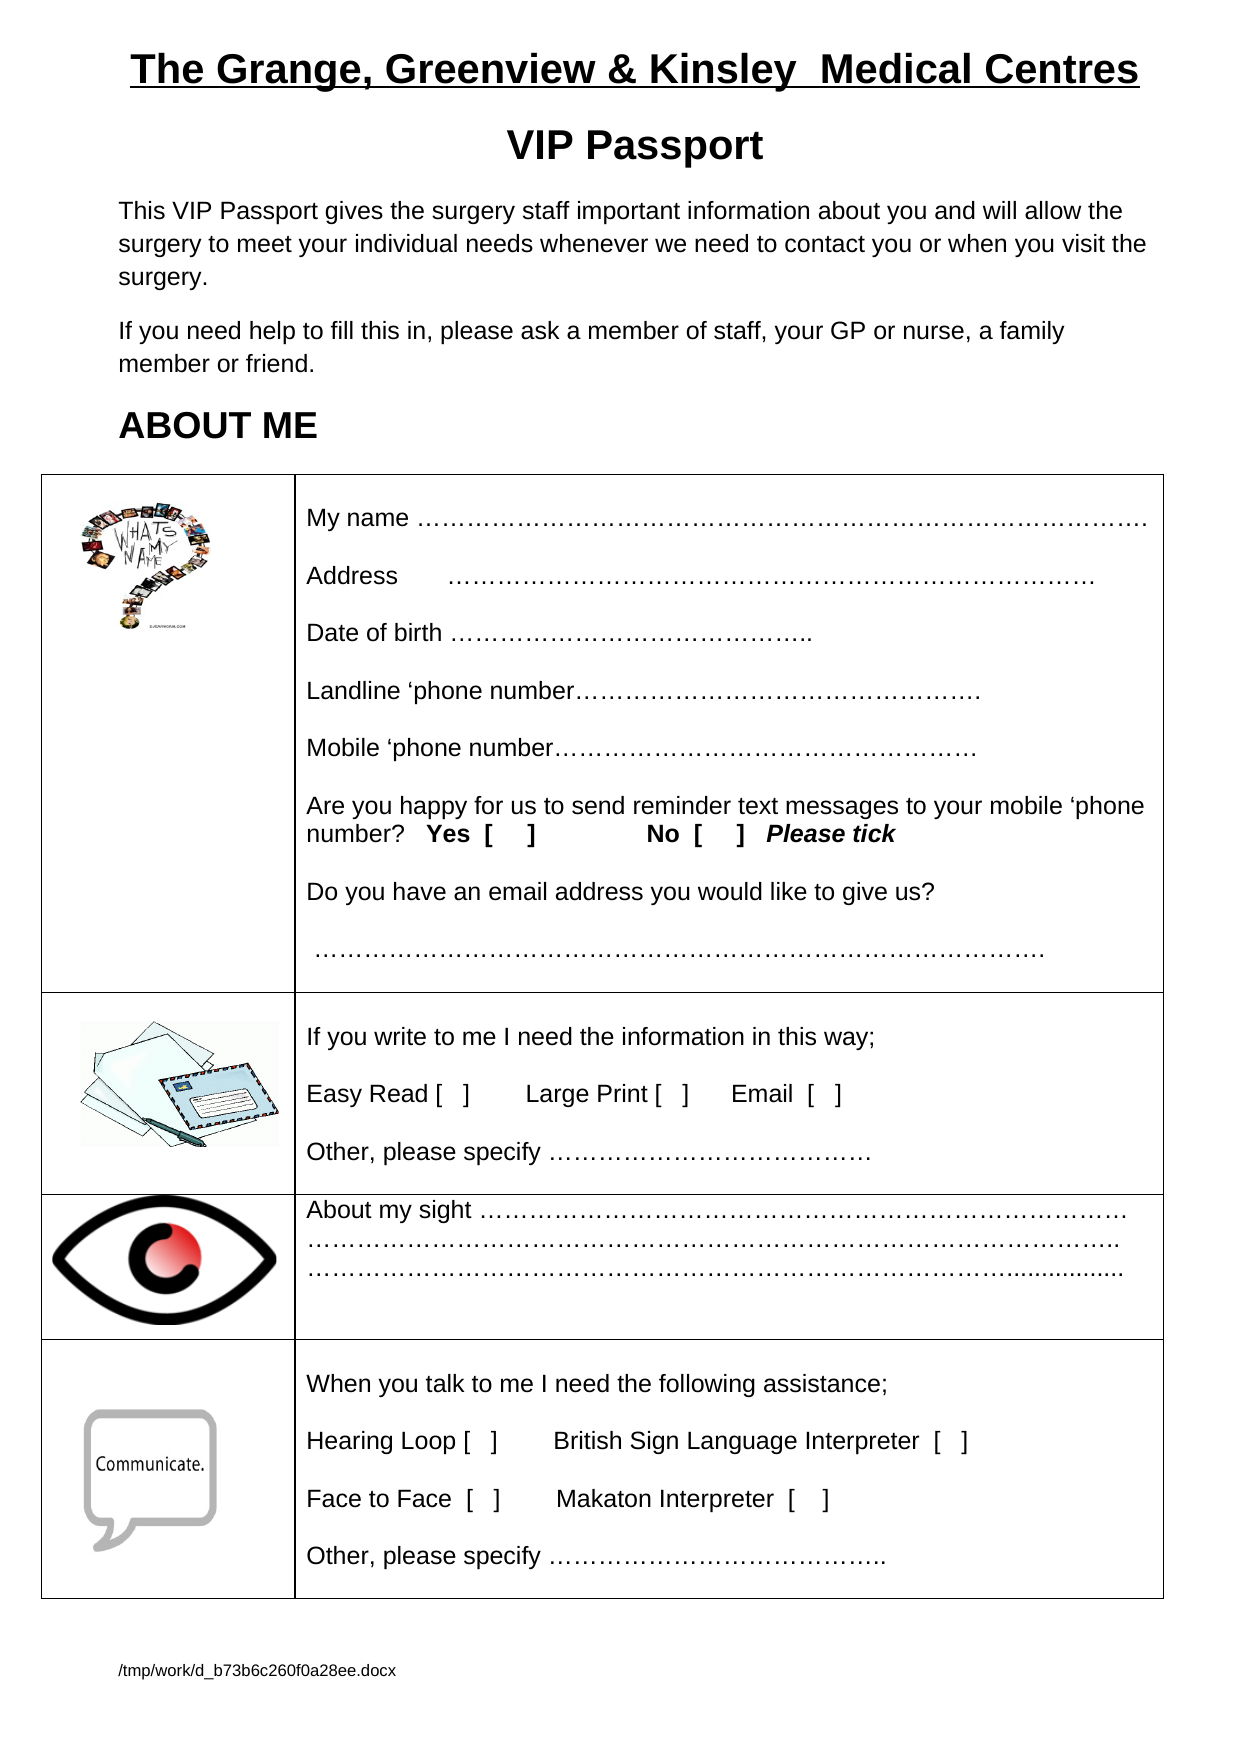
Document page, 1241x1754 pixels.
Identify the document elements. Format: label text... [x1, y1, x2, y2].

picture [52, 1397, 248, 1556]
text This VIP Passport gives the surgery staff important information about you and will allow the surgery to meet your individual needs whenever we need to contact you or when you visit the surgery. [118, 196, 1152, 291]
picture [80, 1021, 279, 1147]
table_cell [42, 993, 294, 1194]
text The Grange, Greenview & Kinsley Medical Centres [118, 44, 1152, 92]
text ABOUT ME [118, 403, 1152, 446]
table_cell When you talk to me I need the following assistance; Hearing Loop [ ] British Sign Language Interpreter [ ] Face to Face [ ] Makaton Interpreter [ ] Other, please specify ………………………………….. [296, 1340, 1163, 1598]
text If you need help to fill this in, please ask a member of staff, your GP or nurse, a family member or friend. [118, 316, 1152, 378]
table_cell [42, 1195, 294, 1339]
text VIP Passport [118, 120, 1152, 168]
table_header [42, 475, 294, 992]
picture [52, 1195, 277, 1325]
table_header My name ……………………………………………………………………………. Address …………………………………………………………………… Date of birth …………………………………….. Landline ‘phone number…………………………………………. Mobile ‘phone number…………………………………………… Are you happy for us to send reminder text messages to your mobile ‘phone number? Yes [ ] No [ ] Please tick Do you have an email address you would like to give us? ……………………………………………………………………………. [296, 475, 1163, 992]
table_cell About my sight …………………………………………………………………… …………………………………………………………………………………….. …………………………………………………………………………................. [296, 1195, 1163, 1339]
table_cell If you write to me I need the information in this way; Easy Read [ ] Large Print [ ] Email [ ] Other, please specify ………………………………… [296, 993, 1163, 1194]
table_cell [42, 1340, 294, 1598]
picture [80, 502, 212, 629]
